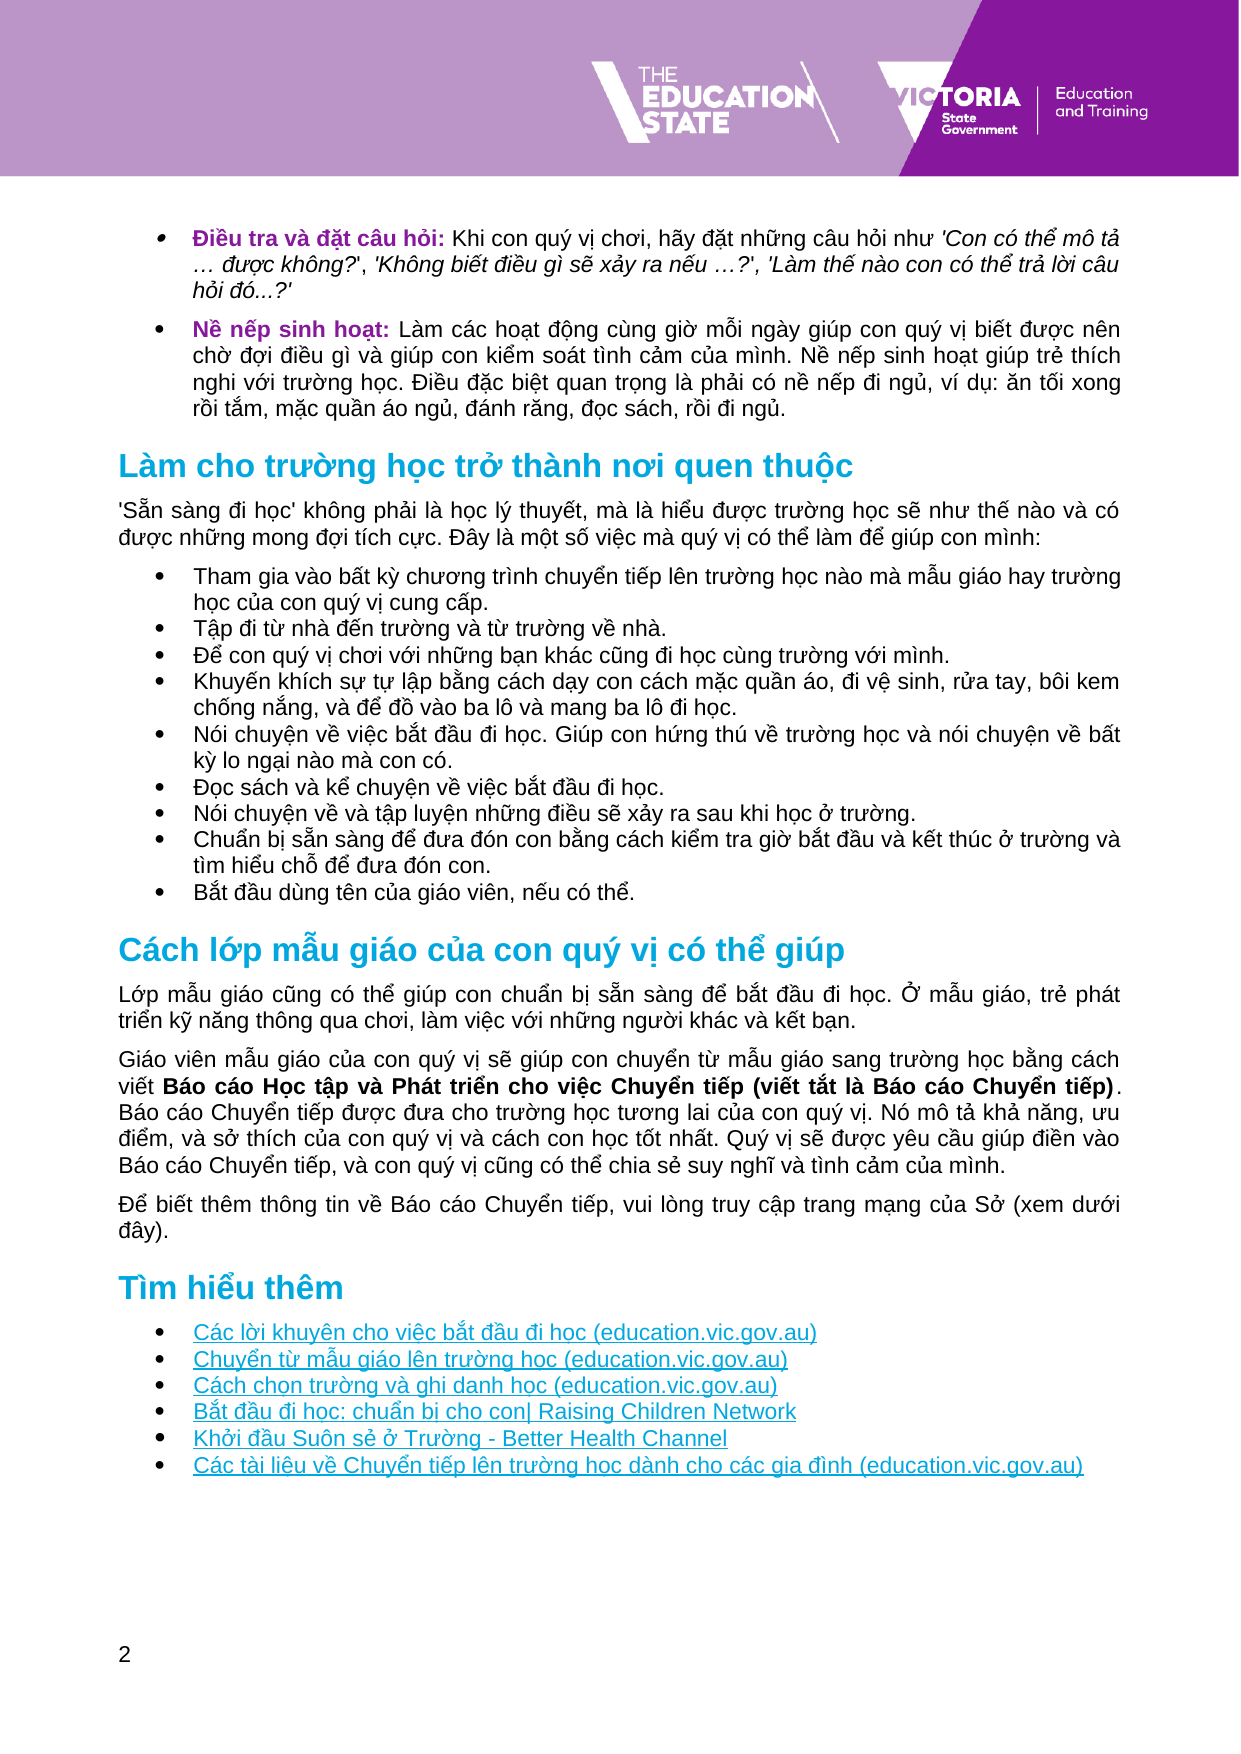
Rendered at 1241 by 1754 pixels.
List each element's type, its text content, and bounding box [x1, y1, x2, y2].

list Khởi đầu Suôn sẻ ở Trường - Better Health Channel [156, 1425, 1122, 1452]
text 'Sẵn sàng đi học' không phải là học lý thuyết, mà là hiểu được trường học sẽ như thế nào và có được những mong đợi tích cực. Đây là một số việc mà quý vị có thể làm để giúp con mình: [118, 497, 1122, 550]
list Bắt đầu dùng tên của giáo viên, nếu có thể. [156, 879, 1122, 905]
list Khuyến khích sự tự lập bằng cách dạy con cách mặc quần áo, đi vệ sinh, rửa tay, bôi kem chống nắng, và để đồ vào ba lô và mang ba lô đi học. [156, 668, 1122, 721]
text Để biết thêm thông tin về Báo cáo Chuyển tiếp, vui lòng truy cập trang mạng của Sở (xem dưới đây). [118, 1191, 1122, 1243]
list Các tài liệu về Chuyển tiếp lên trường học dành cho các gia đình (education.vic.gov.au) [156, 1452, 1122, 1478]
list Để con quý vị chơi với những bạn khác cũng đi học cùng trường với mình. [156, 642, 1122, 668]
list Tham gia vào bất kỳ chương trình chuyển tiếp lên trường học nào mà mẫu giáo hay trường học của con quý vị cung cấp. [156, 563, 1122, 615]
list Bắt đầu đi học: chuẩn bị cho con| Raising Children Network [156, 1398, 1122, 1425]
list Tập đi từ nhà đến trường và từ trường về nhà. [156, 615, 1122, 642]
picture [0, 0, 1239, 1753]
text Lớp mẫu giáo cũng có thể giúp con chuẩn bị sẵn sàng để bắt đầu đi học. Ở mẫu giáo, trẻ phát triển kỹ năng thông qua chơi, làm việc với những người khác và kết bạn. [118, 981, 1122, 1034]
list Nề nếp sinh hoạt: Làm các hoạt động cùng giờ mỗi ngày giúp con quý vị biết được nên chờ đợi điều gì và giúp con kiểm soát tình cảm của mình. Nề nếp sinh hoạt giúp trẻ thích nghi với trường học. Điều đặc biệt quan trọng là phải có nề nếp đi ngủ, ví dụ: ăn tối xong rồi tắm, mặc quần áo ngủ, đánh răng, đọc sách, rồi đi ngủ. [155, 316, 1122, 421]
list Điều tra và đặt câu hỏi: Khi con quý vị chơi, hãy đặt những câu hỏi như 'Con có thể mô tả … được không?', 'Không biết điều gì sẽ xảy ra nếu …?', 'Làm thế nào con có thể trả lời câu hỏi đó...?' [155, 224, 1122, 303]
list Nói chuyện về việc bắt đầu đi học. Giúp con hứng thú về trường học và nói chuyện về bất kỳ lo ngại nào mà con có. [156, 721, 1122, 773]
subtitle Làm cho trường học trở thành nơi quen thuộc [118, 446, 1122, 485]
list Nói chuyện về và tập luyện những điều sẽ xảy ra sau khi học ở trường. [156, 800, 1122, 826]
list Các lời khuyên cho việc bắt đầu đi học (education.vic.gov.au) [156, 1319, 1122, 1346]
list Chuẩn bị sẵn sàng để đưa đón con bằng cách kiểm tra giờ bắt đầu và kết thúc ở trường và tìm hiểu chỗ để đưa đón con. [156, 826, 1122, 879]
list Chuyển từ mẫu giáo lên trường học (education.vic.gov.au) [156, 1346, 1122, 1372]
list Đọc sách và kể chuyện về việc bắt đầu đi học. [156, 773, 1122, 800]
subtitle Tìm hiểu thêm [118, 1268, 1122, 1307]
list Cách chọn trường và ghi danh học (education.vic.gov.au) [156, 1372, 1122, 1398]
text Giáo viên mẫu giáo của con quý vị sẽ giúp con chuyển từ mẫu giáo sang trường học bằng cách viết Báo cáo Học tập và Phát triển cho việc Chuyển tiếp (viết tắt là Báo cáo Chuyển tiếp). Báo cáo Chuyển tiếp được đưa cho trường học tương lai của con quý vị. Nó mô tả khả năng, ưu điểm, và sở thích của con quý vị và cách con học tốt nhất. Quý vị sẽ được yêu cầu giúp điền vào Báo cáo Chuyển tiếp, và con quý vị cũng có thể chia sẻ suy nghĩ và tình cảm của mình. [118, 1046, 1122, 1178]
subtitle Cách lớp mẫu giáo của con quý vị có thể giúp [118, 930, 1122, 969]
